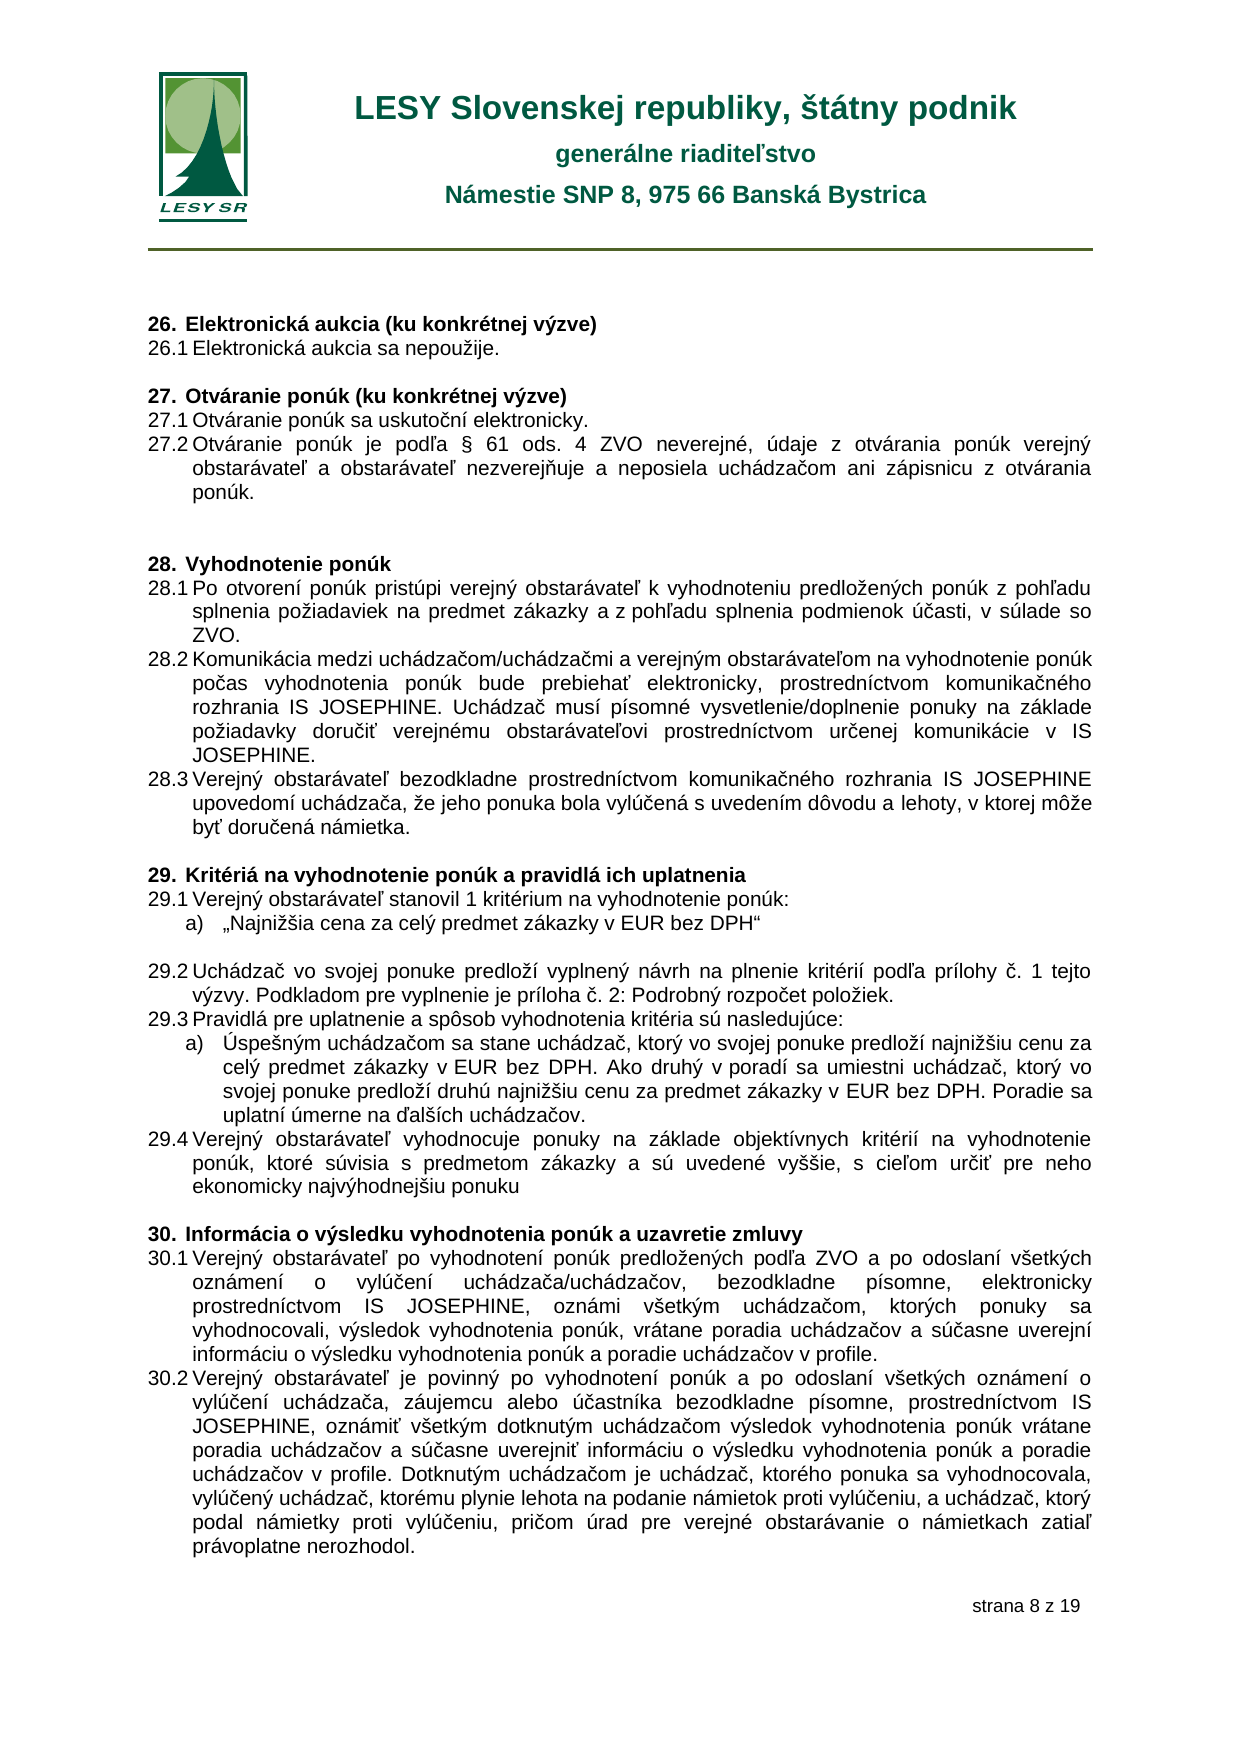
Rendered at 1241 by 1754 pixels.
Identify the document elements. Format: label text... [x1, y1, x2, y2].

list Verejný obstarávateľ stanovil 1 kritérium na vyhodnotenie ponúk: [148, 887, 1093, 911]
list Uchádzač vo svojej ponuke predloží vyplnený návrh na plnenie kritérií podľa prílohy č. 1 tejto výzvy. Podkladom pre vyplnenie je príloha č. 2: Podrobný rozpočet položiek. [148, 959, 1093, 1007]
list Verejný obstarávateľ bezodkladne prostredníctvom komunikačného rozhrania IS JOSEPHINE upovedomí uchádzača, že jeho ponuka bola vylúčená s uvedením dôvodu a lehoty, v ktorej môže byť doručená námietka. [148, 767, 1093, 839]
list Verejný obstarávateľ je povinný po vyhodnotení ponúk a po odoslaní všetkých oznámení o vylúčení uchádzača, záujemcu alebo účastníka bezodkladne písomne, prostredníctvom IS JOSEPHINE, oznámiť všetkým dotknutým uchádzačom výsledok vyhodnotenia ponúk vrátane poradia uchádzačov a súčasne uverejniť informáciu o výsledku vyhodnotenia ponúk a poradie uchádzačov v profile. Dotknutým uchádzačom je uchádzač, ktorého ponuka sa vyhodnocovala, vylúčený uchádzač, ktorému plynie lehota na podanie námietok proti vylúčeniu, a uchádzač, ktorý podal námietky proti vylúčeniu, pričom úrad pre verejné obstarávanie o námietkach zatiaľ právoplatne nerozhodol. [148, 1366, 1093, 1558]
list Pravidlá pre uplatnenie a spôsob vyhodnotenia kritéria sú nasledujúce: [148, 1007, 1093, 1031]
list Otváranie ponúk je podľa § 61 ods. 4 ZVO neverejné, údaje z otvárania ponúk verejný obstarávateľ a obstarávateľ nezverejňuje a neposiela uchádzačom ani zápisnicu z otvárania ponúk. [148, 432, 1093, 503]
list Vyhodnotenie ponúk [148, 551, 1093, 575]
list „Najnižšia cena za celý predmet zákazky v EUR bez DPH“ [185, 911, 1093, 935]
list Elektronická aukcia sa nepoužije. [148, 336, 1093, 360]
list Otváranie ponúk (ku konkrétnej výzve) [148, 384, 1093, 408]
list Elektronická aukcia (ku konkrétnej výzve) [148, 312, 1093, 336]
list Informácia o výsledku vyhodnotenia ponúk a uzavretie zmluvy [148, 1222, 1093, 1246]
list Úspešným uchádzačom sa stane uchádzač, ktorý vo svojej ponuke predloží najnižšiu cenu za celý predmet zákazky v EUR bez DPH. Ako druhý v poradí sa umiestni uchádzač, ktorý vo svojej ponuke predloží druhú najnižšiu cenu za predmet zákazky v EUR bez DPH. Poradie sa uplatní úmerne na ďalších uchádzačov. [185, 1031, 1093, 1126]
list Otváranie ponúk sa uskutoční elektronicky. [148, 408, 1093, 432]
list Komunikácia medzi uchádzačom/uchádzačmi a verejným obstarávateľom na vyhodnotenie ponúk počas vyhodnotenia ponúk bude prebiehať elektronicky, prostredníctvom komunikačného rozhrania IS JOSEPHINE. Uchádzač musí písomné vysvetlenie/doplnenie ponuky na základe požiadavky doručiť verejnému obstarávateľovi prostredníctvom určenej komunikácie v IS JOSEPHINE. [148, 647, 1093, 767]
list Verejný obstarávateľ po vyhodnotení ponúk predložených podľa ZVO a po odoslaní všetkých oznámení o vylúčení uchádzača/uchádzačov, bezodkladne písomne, elektronicky prostredníctvom IS JOSEPHINE, oznámi všetkým uchádzačom, ktorých ponuky sa vyhodnocovali, výsledok vyhodnotenia ponúk, vrátane poradia uchádzačov a súčasne uverejní informáciu o výsledku vyhodnotenia ponúk a poradie uchádzačov v profile. [148, 1246, 1093, 1366]
list Verejný obstarávateľ vyhodnocuje ponuky na základe objektívnych kritérií na vyhodnotenie ponúk, ktoré súvisia s predmetom zákazky a sú uvedené vyššie, s cieľom určiť pre neho ekonomicky najvýhodnejšiu ponuku [148, 1126, 1093, 1198]
list Po otvorení ponúk pristúpi verejný obstarávateľ k vyhodnoteniu predložených ponúk z pohľadu splnenia požiadaviek na predmet zákazky a z pohľadu splnenia podmienok účasti, v súlade so ZVO. [148, 575, 1093, 647]
list Kritériá na vyhodnotenie ponúk a pravidlá ich uplatnenia [148, 863, 1093, 887]
